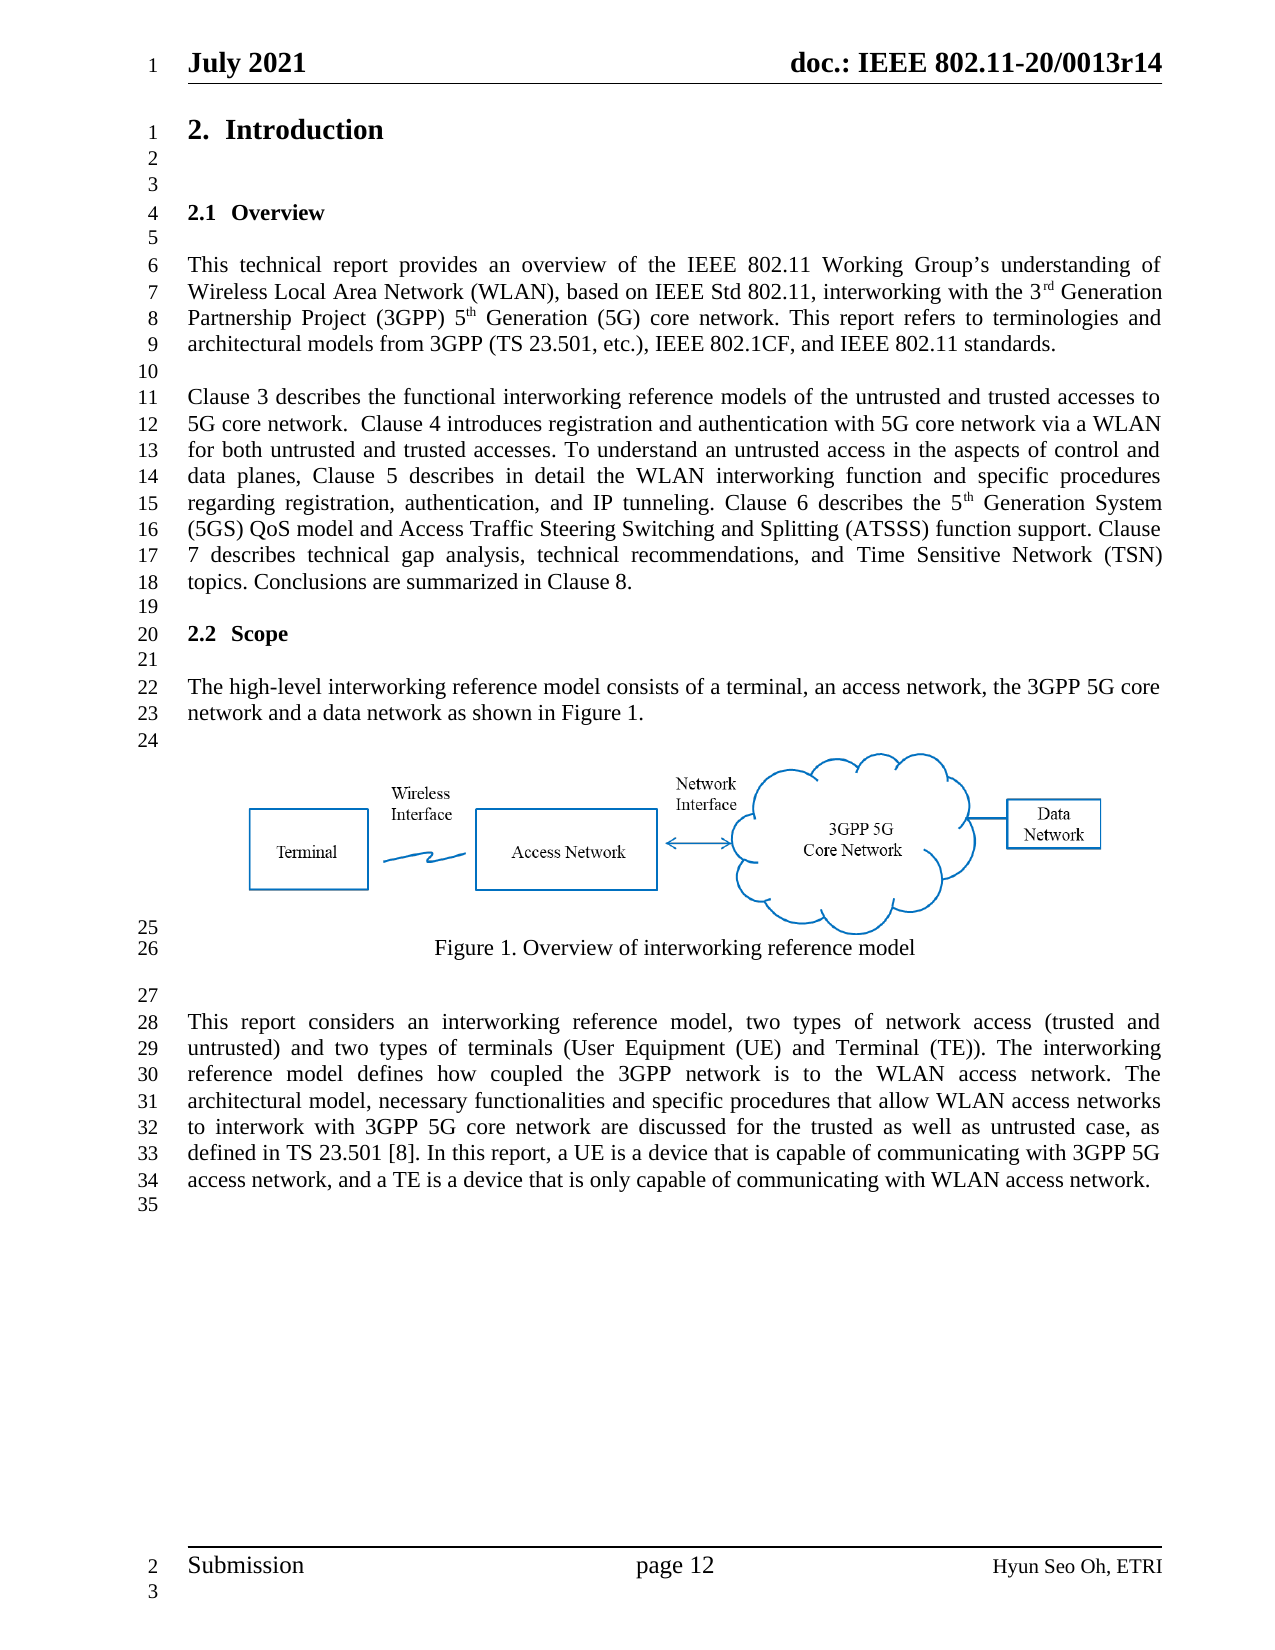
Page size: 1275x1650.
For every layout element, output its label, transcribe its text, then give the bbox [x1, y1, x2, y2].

subtitle Introduction [187, 112, 1162, 146]
text This report considers an interworking reference model, two types of network access (trusted and untrusted) and two types of terminals (User Equipment (UE) and Terminal (TE)). The interworking reference model defines how coupled the 3GPP network is to the WLAN access network. The architectural model, necessary functionalities and specific procedures that allow WLAN access networks to interwork with 3GPP 5G core network are discussed for the trusted as well as untrusted case, as defined in TS 23.501 [8]. In this report, a UE is a device that is capable of communicating with 3GPP 5G access network, and a TE is a device that is only capable of communicating with WLAN access network. [187, 1008, 1162, 1192]
text Figure 1. Overview of interworking reference model [187, 934, 1162, 961]
subtitle Overview [187, 199, 1162, 225]
subtitle Scope [187, 620, 1162, 647]
text This technical report provides an overview of the IEEE 802.11 Working Group’s understanding of Wireless Local Area Network (WLAN), based on IEEE Std 802.11, interworking with the 3rd Generation Partnership Project (3GPP) 5th Generation (5G) core network. This report refers to terminologies and architectural models from 3GPP (TS 23.501, etc.), IEEE 802.1CF, and IEEE 802.11 standards. [187, 251, 1162, 357]
picture [248, 752, 1102, 935]
text Clause 3 describes the functional interworking reference models of the untrusted and trusted accesses to 5G core network. Clause 4 introduces registration and authentication with 5G core network via a WLAN for both untrusted and trusted accesses. To understand an untrusted access in the aspects of control and data planes, Clause 5 describes in detail the WLAN interworking function and specific procedures regarding registration, authentication, and IP tunneling. Clause 6 describes the 5th Generation System (5GS) QoS model and Access Traffic Steering Switching and Splitting (ATSSS) function support. Clause 7 describes technical gap analysis, technical recommendations, and Time Sensitive Network (TSN) topics. Conclusions are summarized in Clause 8. [187, 383, 1162, 594]
text The high-level interworking reference model consists of a terminal, an access network, the 3GPP 5G core network and a data network as shown in Figure 1. [187, 673, 1162, 726]
